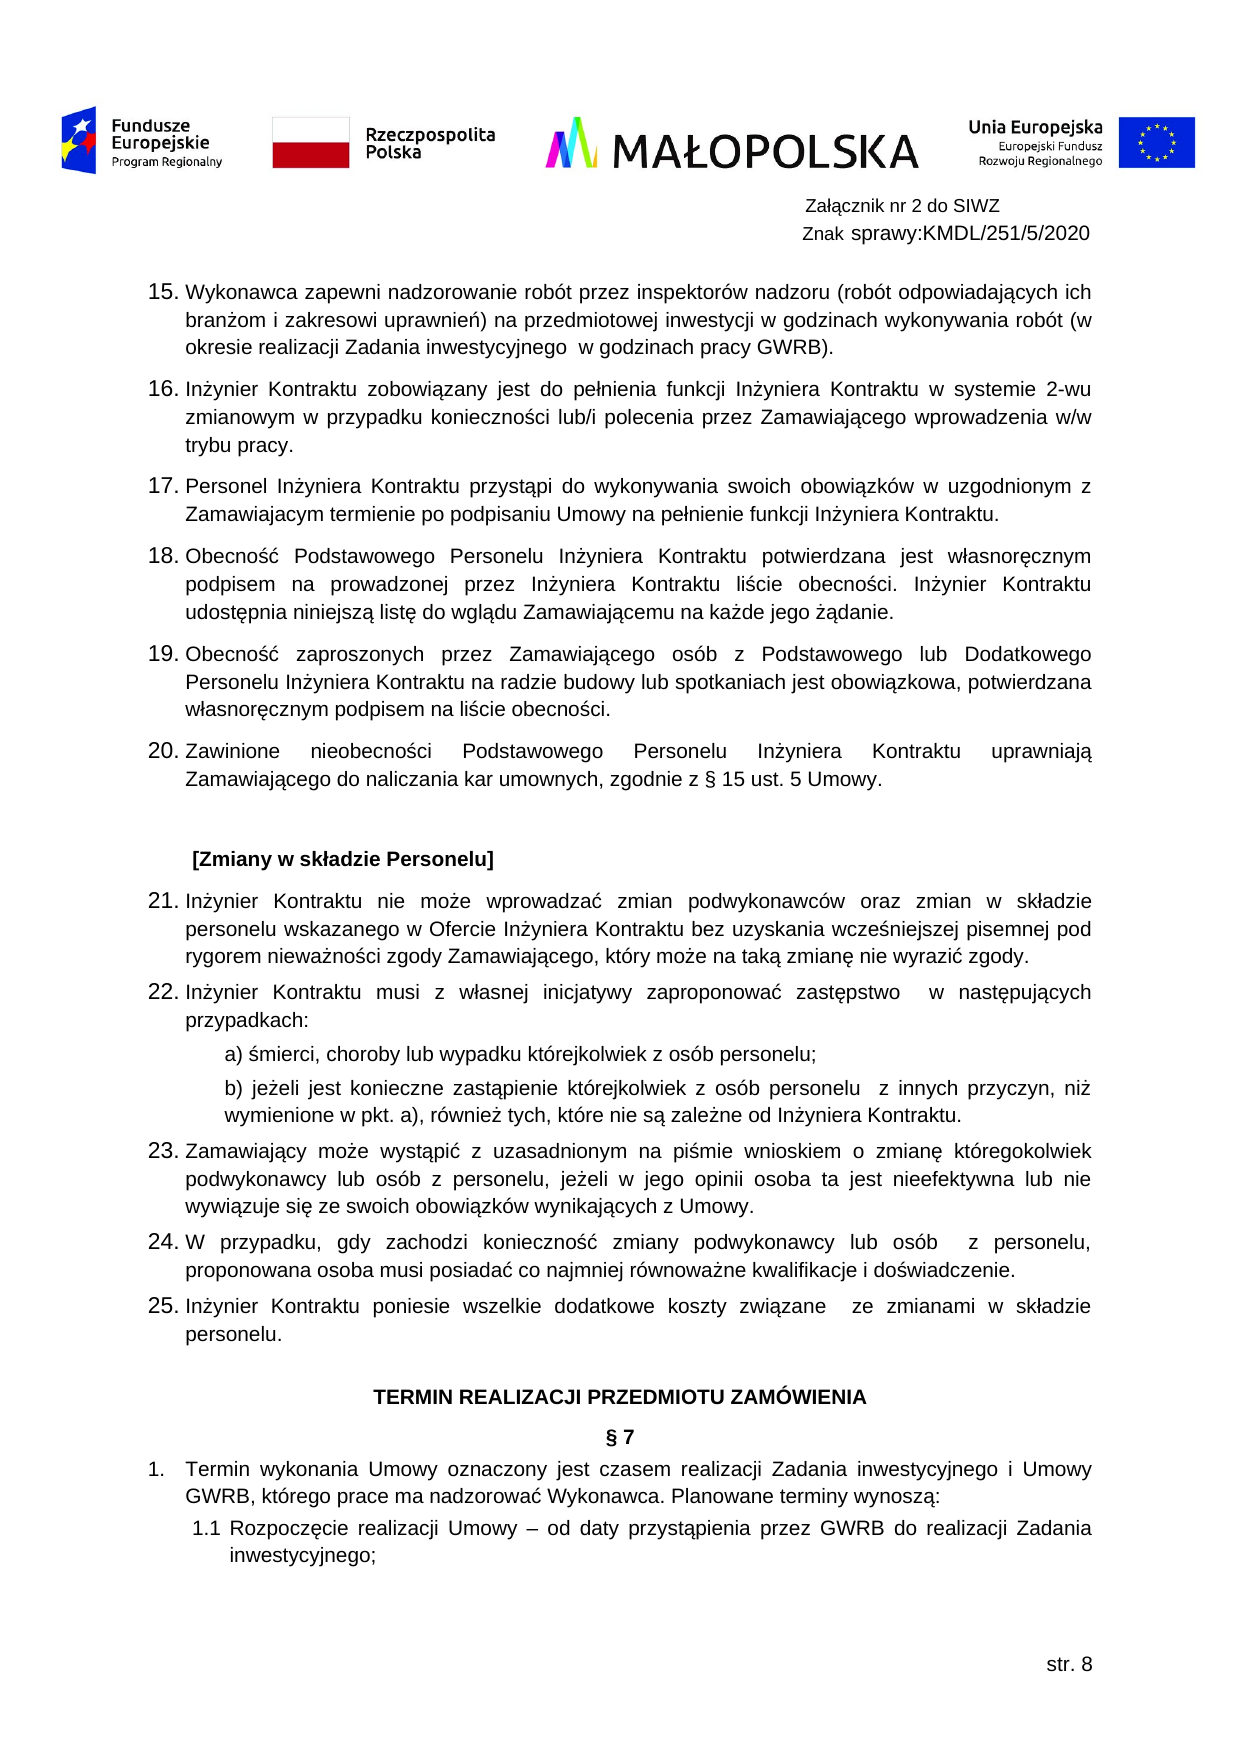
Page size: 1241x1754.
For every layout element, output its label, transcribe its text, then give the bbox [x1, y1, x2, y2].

list Personel Inżyniera Kontraktu przystąpi do wykonywania swoich obowiązków w uzgodnionym z Zamawiajacym termienie po podpisaniu Umowy na pełnienie funkcji Inżyniera Kontraktu. [148, 472, 1093, 526]
list Inżynier Kontraktu poniesie wszelkie dodatkowe koszty związane ze zmianami w składzie personelu. [148, 1292, 1093, 1345]
text § 7 [148, 1425, 1093, 1449]
text b) jeżeli jest konieczne zastąpienie którejkolwiek z osób personelu z innych przyczyn, niż wymienione w pkt. a), również tych, które nie są zależne od Inżyniera Kontraktu. [224, 1076, 1093, 1127]
list Obecność Podstawowego Personelu Inżyniera Kontraktu potwierdzana jest własnoręcznym podpisem na prowadzonej przez Inżyniera Kontraktu liście obecności. Inżynier Kontraktu udostępnia niniejszą listę do wglądu Zamawiającemu na każde jego żądanie. [148, 542, 1093, 624]
text [Zmiany w składzie Personelu] [148, 847, 1093, 871]
text a) śmierci, choroby lub wypadku którejkolwiek z osób personelu; [224, 1042, 1093, 1066]
list Zamawiający może wystąpić z uzasadnionym na piśmie wnioskiem o zmianę któregokolwiek podwykonawcy lub osób z personelu, jeżeli w jego opinii osoba ta jest nieefektywna lub nie wywiązuje się ze swoich obowiązków wynikających z Umowy. [148, 1137, 1093, 1218]
list Zawinione nieobecności Podstawowego Personelu Inżyniera Kontraktu uprawniają Zamawiającego do naliczania kar umownych, zgodnie z § 15 ust. 5 Umowy. [148, 737, 1093, 791]
list Inżynier Kontraktu zobowiązany jest do pełnienia funkcji Inżyniera Kontraktu w systemie 2-wu zmianowym w przypadku konieczności lub/i polecenia przez Zamawiającego wprowadzenia w/w trybu pracy. [148, 375, 1093, 456]
list W przypadku, gdy zachodzi konieczność zmiany podwykonawcy lub osób z personelu, proponowana osoba musi posiadać co najmniej równoważne kwalifikacje i doświadczenie. [148, 1228, 1093, 1282]
list Wykonawca zapewni nadzorowanie robót przez inspektorów nadzoru (robót odpowiadających ich branżom i zakresowi uprawnień) na przedmiotowej inwestycji w godzinach wykonywania robót (w okresie realizacji Zadania inwestycyjnego w godzinach pracy GWRB). [148, 278, 1093, 359]
list Obecność zaproszonych przez Zamawiającego osób z Podstawowego lub Dodatkowego Personelu Inżyniera Kontraktu na radzie budowy lub spotkaniach jest obowiązkowa, potwierdzana własnoręcznym podpisem na liście obecności. [148, 640, 1093, 721]
list Rozpoczęcie realizacji Umowy – od daty przystąpienia przez GWRB do realizacji Zadania inwestycyjnego; [192, 1516, 1093, 1567]
list Termin wykonania Umowy oznaczony jest czasem realizacji Zadania inwestycyjnego i Umowy GWRB, którego prace ma nadzorować Wykonawca. Planowane terminy wynoszą: [148, 1456, 1093, 1508]
text TERMIN REALIZACJI PRZEDMIOTU ZAMÓWIENIA [148, 1385, 1093, 1409]
picture [44, 88, 1212, 191]
list Inżynier Kontraktu nie może wprowadzać zmian podwykonawców oraz zmian w składzie personelu wskazanego w Ofercie Inżyniera Kontraktu bez uzyskania wcześniejszej pisemnej pod rygorem nieważności zgody Zamawiającego, który może na taką zmianę nie wyrazić zgody. [148, 887, 1093, 968]
list Inżynier Kontraktu musi z własnej inicjatywy zaproponować zastępstwo w następujących przypadkach: [148, 978, 1093, 1032]
